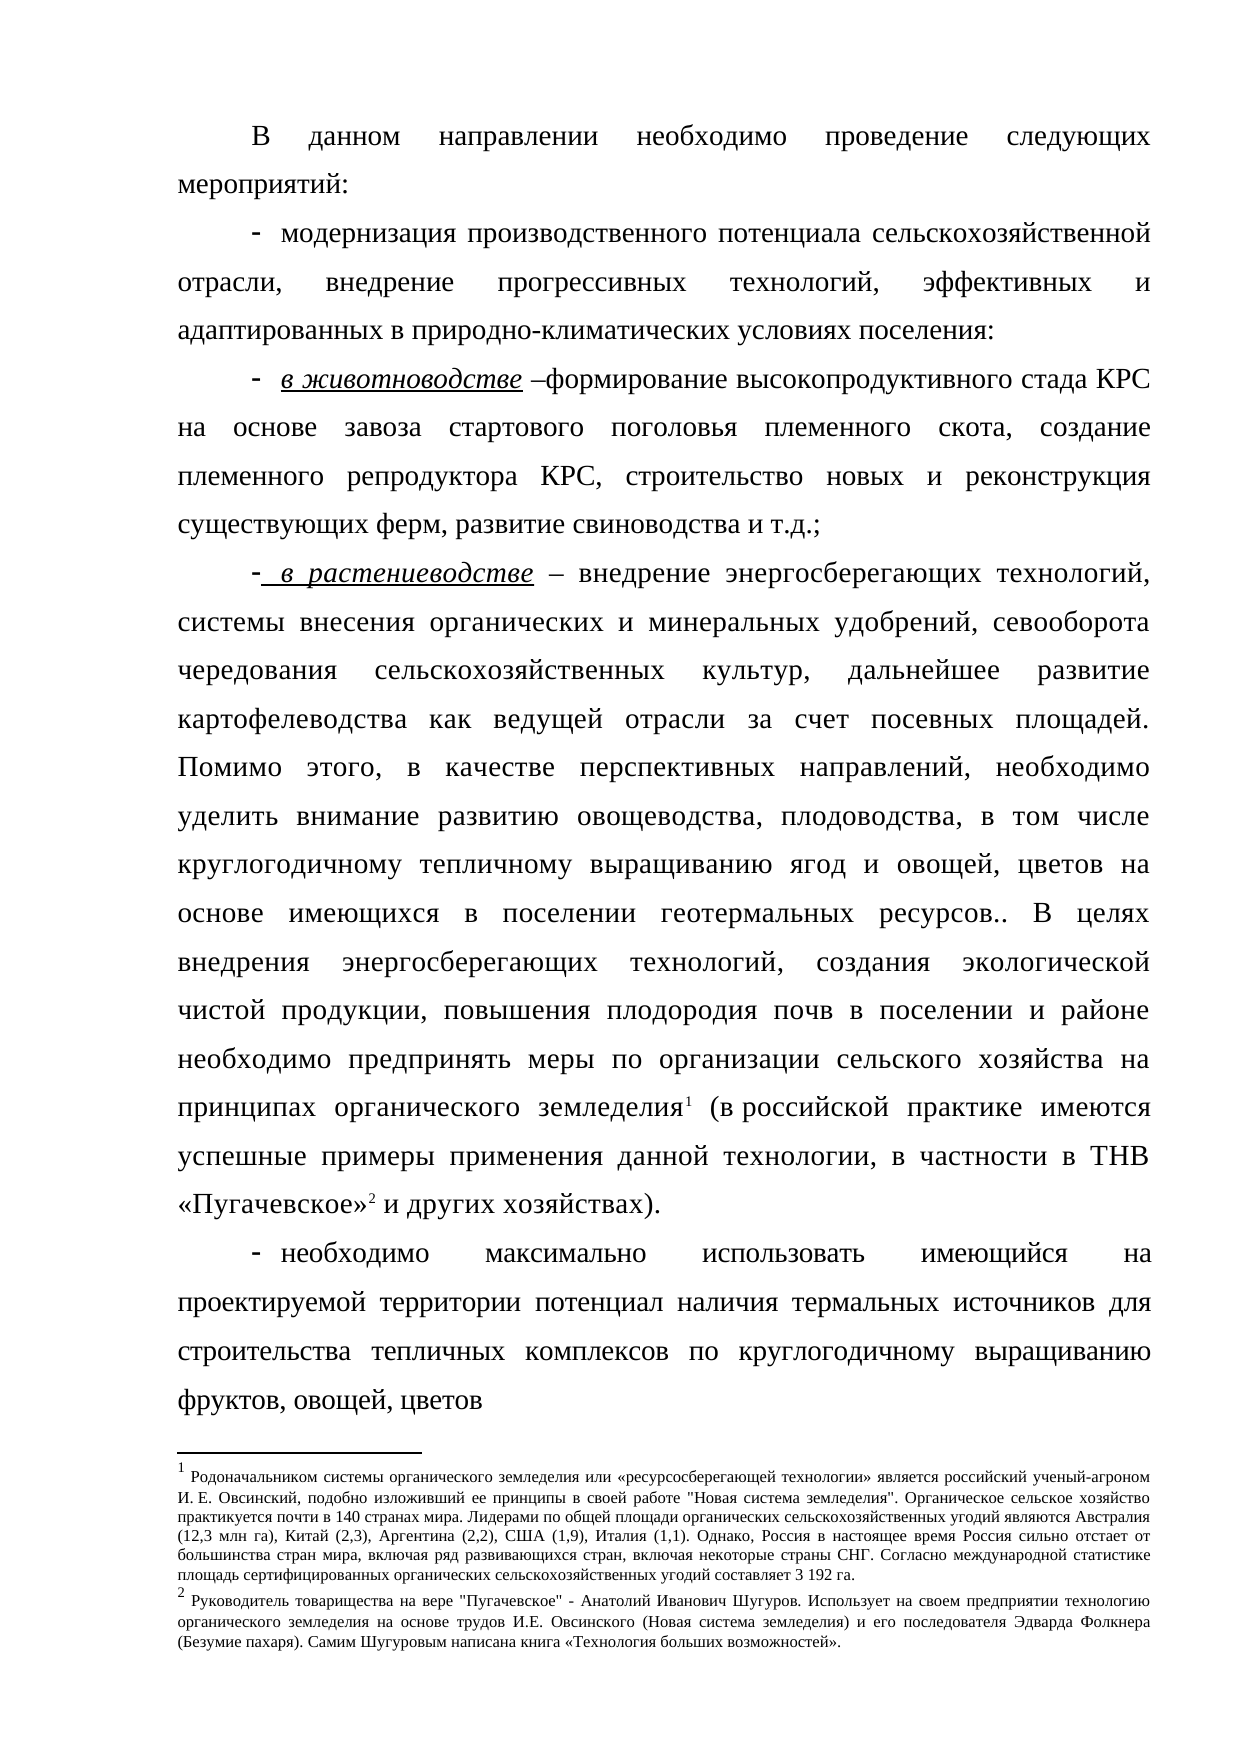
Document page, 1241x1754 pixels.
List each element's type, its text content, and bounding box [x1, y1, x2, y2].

text В данном направлении необходимо проведение следующих мероприятий: [177, 118, 1152, 200]
list необходимо максимально использовать имеющийся на проектируемой территории потенциал наличия термальных источников для строительства тепличных комплексов по круглогодичному выращиванию фруктов, овощей, цветов [177, 1235, 1152, 1415]
list модернизация производственного потенциала сельскохозяйственной отрасли, внедрение прогрессивных технологий, эффективных и адаптированных в природно-климатических условиях поселения: [177, 215, 1152, 346]
list в животноводстве –формирование высокопродуктивного стада КРС на основе завоза стартового поголовья племенного скота, создание племенного репродуктора КРС, строительство новых и реконструкция существующих ферм, развитие свиноводства и т.д.; [177, 361, 1152, 540]
list в растениеводстве – внедрение энергосберегающих технологий, системы внесения органических и минеральных удобрений, севооборота чередования сельскохозяйственных культур, дальнейшее развитие картофелеводства как ведущей отрасли за счет посевных площадей. Помимо этого, в качестве перспективных направлений, необходимо уделить внимание развитию овощеводства, плодоводства, в том числе круглогодичному тепличному выращиванию ягод и овощей, цветов на основе имеющихся в поселении геотермальных ресурсов.. В целях внедрения энергосберегающих технологий, создания экологической чистой продукции, повышения плодородия почв в поселении и районе необходимо предпринять меры по организации сельского хозяйства на принципах органического земледелия (в российской практике имеются успешные примеры применения данной технологии, в частности в ТНВ «Пугачевское» и других хозяйствах). [177, 555, 1152, 1220]
